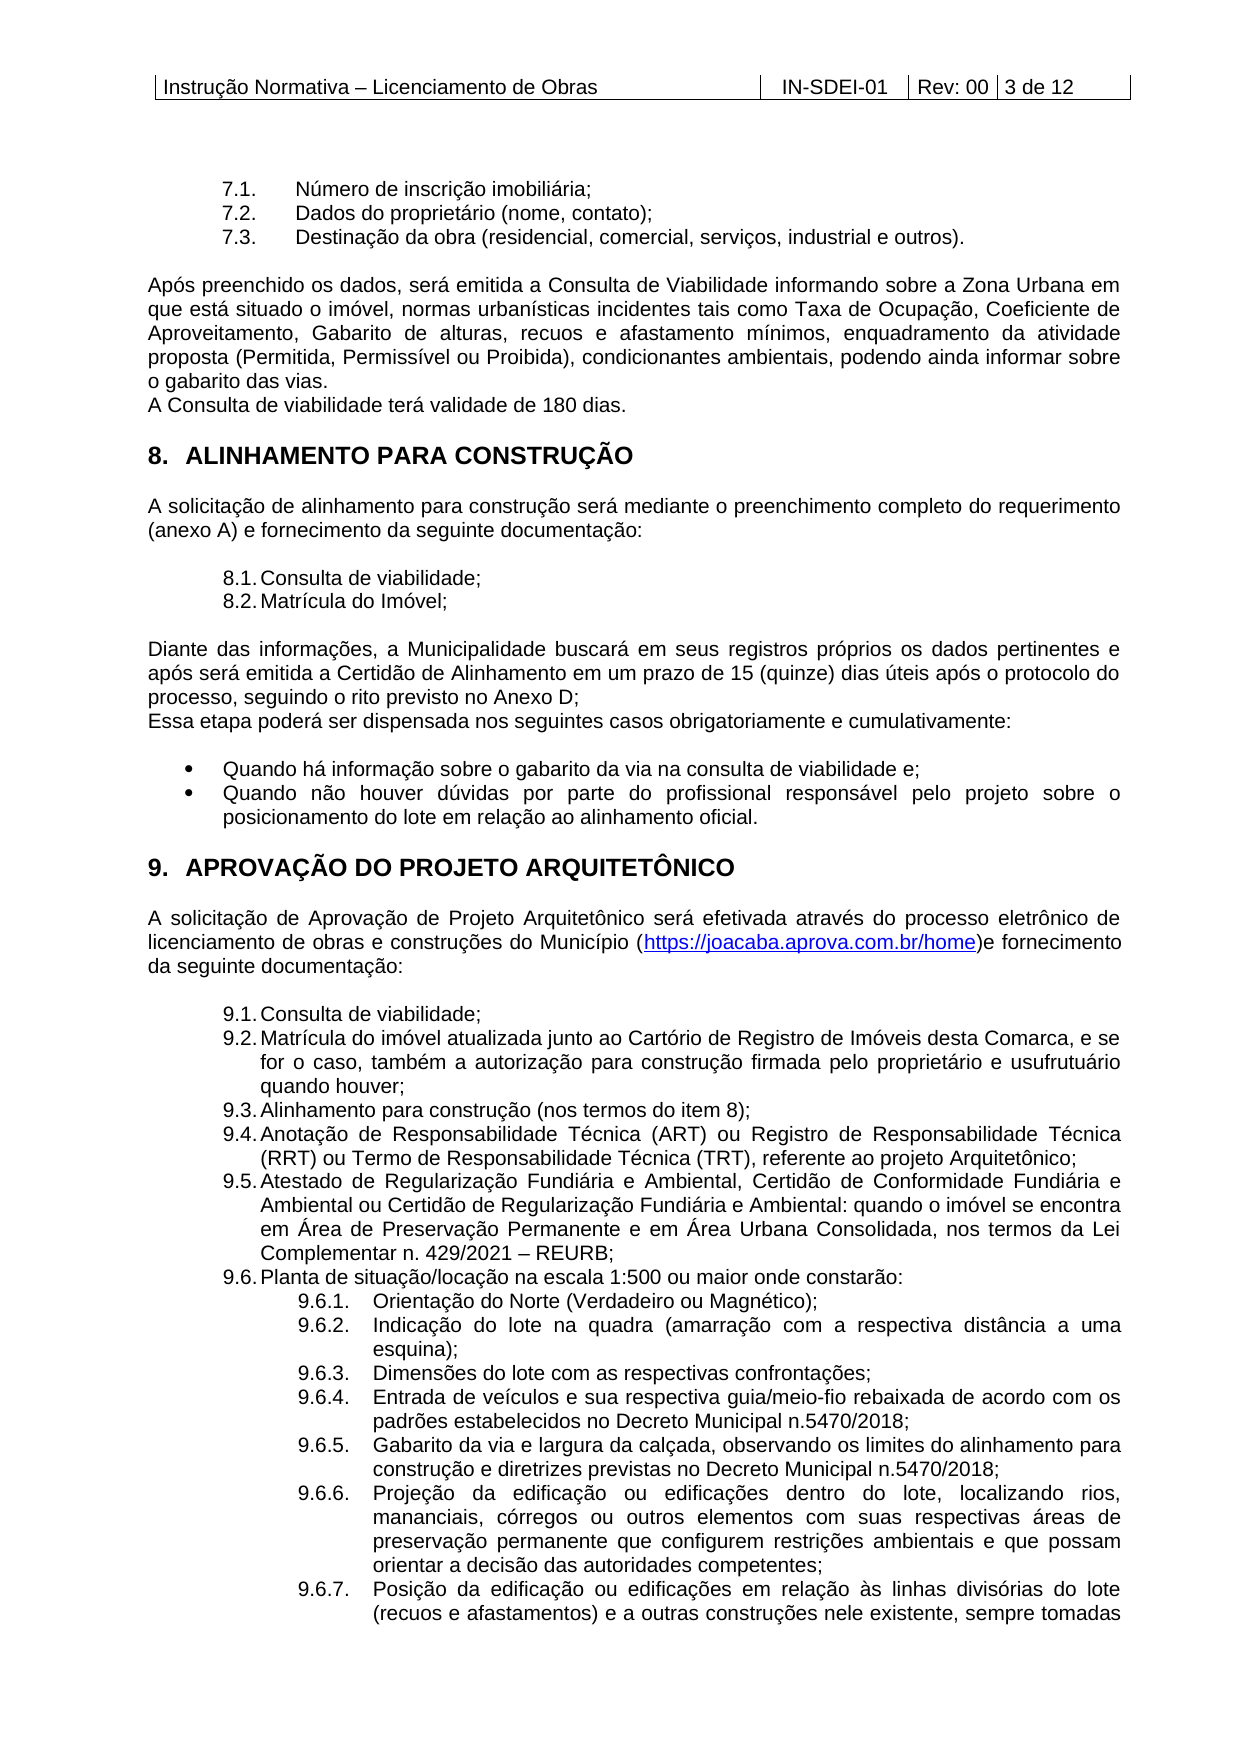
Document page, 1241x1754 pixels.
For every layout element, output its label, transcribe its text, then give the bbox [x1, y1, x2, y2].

list Planta de situação/locação na escala 1:500 ou maior onde constarão: [223, 1265, 1122, 1289]
list Consulta de viabilidade; [223, 565, 1122, 589]
list Matrícula do Imóvel; [223, 589, 1122, 613]
text A Consulta de viabilidade terá validade de 180 dias. [148, 393, 1122, 417]
list Indicação do lote na quadra (amarração com a respectiva distância a uma esquina); [298, 1313, 1122, 1361]
subtitle APROVAÇÃO DO PROJETO ARQUITETÔNICO [148, 853, 1122, 882]
text A solicitação de Aprovação de Projeto Arquitetônico será efetivada através do processo eletrônico de licenciamento de obras e construções do Município (https://joacaba.aprova.com.br/home)e fornecimento da seguinte documentação: [148, 906, 1122, 978]
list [298, 1577, 1122, 1624]
text A solicitação de alinhamento para construção será mediante o preenchimento completo do requerimento (anexo A) e fornecimento da seguinte documentação: [148, 493, 1122, 541]
text Diante das informações, a Municipalidade buscará em seus registros próprios os dados pertinentes e após será emitida a Certidão de Alinhamento em um prazo de 15 (quinze) dias úteis após o protocolo do processo, seguindo o rito previsto no Anexo D; [148, 637, 1122, 709]
text Essa etapa poderá ser dispensada nos seguintes casos obrigatoriamente e cumulativamente: [148, 709, 1122, 733]
list Quando há informação sobre o gabarito da via na consulta de viabilidade e; [185, 757, 1122, 781]
list Número de inscrição imobiliária; [222, 177, 1122, 201]
subtitle ALINHAMENTO PARA CONSTRUÇÃO [148, 441, 1122, 469]
list Orientação do Norte (Verdadeiro ou Magnético); [298, 1289, 1122, 1313]
list Dados do proprietário (nome, contato); [222, 201, 1122, 225]
list Dimensões do lote com as respectivas confrontações; [298, 1361, 1122, 1385]
list Matrícula do imóvel atualizada junto ao Cartório de Registro de Imóveis desta Comarca, e se for o caso, também a autorização para construção firmada pelo proprietário e usufrutuário quando houver; [223, 1026, 1122, 1097]
list Destinação da obra (residencial, comercial, serviços, industrial e outros). [222, 225, 1122, 249]
list Gabarito da via e largura da calçada, observando os limites do alinhamento para construção e diretrizes previstas no Decreto Municipal n.5470/2018; [298, 1433, 1122, 1481]
list Entrada de veículos e sua respectiva guia/meio-fio rebaixada de acordo com os padrões estabelecidos no Decreto Municipal n.5470/2018; [298, 1385, 1122, 1433]
list Alinhamento para construção (nos termos do item 8); [223, 1097, 1122, 1121]
list Atestado de Regularização Fundiária e Ambiental, Certidão de Conformidade Fundiária e Ambiental ou Certidão de Regularização Fundiária e Ambiental: quando o imóvel se encontra em Área de Preservação Permanente e em Área Urbana Consolidada, nos termos da Lei Complementar n. 429/2021 – REURB; [223, 1169, 1122, 1265]
text Após preenchido os dados, será emitida a Consulta de Viabilidade informando sobre a Zona Urbana em que está situado o imóvel, normas urbanísticas incidentes tais como Taxa de Ocupação, Coeficiente de Aproveitamento, Gabarito de alturas, recuos e afastamento mínimos, enquadramento da atividade proposta (Permitida, Permissível ou Proibida), condicionantes ambientais, podendo ainda informar sobre o gabarito das vias. [148, 273, 1122, 393]
list Anotação de Responsabilidade Técnica (ART) ou Registro de Responsabilidade Técnica (RRT) ou Termo de Responsabilidade Técnica (TRT), referente ao projeto Arquitetônico; [223, 1121, 1122, 1169]
list Consulta de viabilidade; [223, 1002, 1122, 1026]
list Projeção da edificação ou edificações dentro do lote, localizando rios, mananciais, córregos ou outros elementos com suas respectivas áreas de preservação permanente que configurem restrições ambientais e que possam orientar a decisão das autoridades competentes; [298, 1481, 1122, 1577]
list Quando não houver dúvidas por parte do profissional responsável pelo projeto sobre o posicionamento do lote em relação ao alinhamento oficial. [185, 781, 1122, 829]
